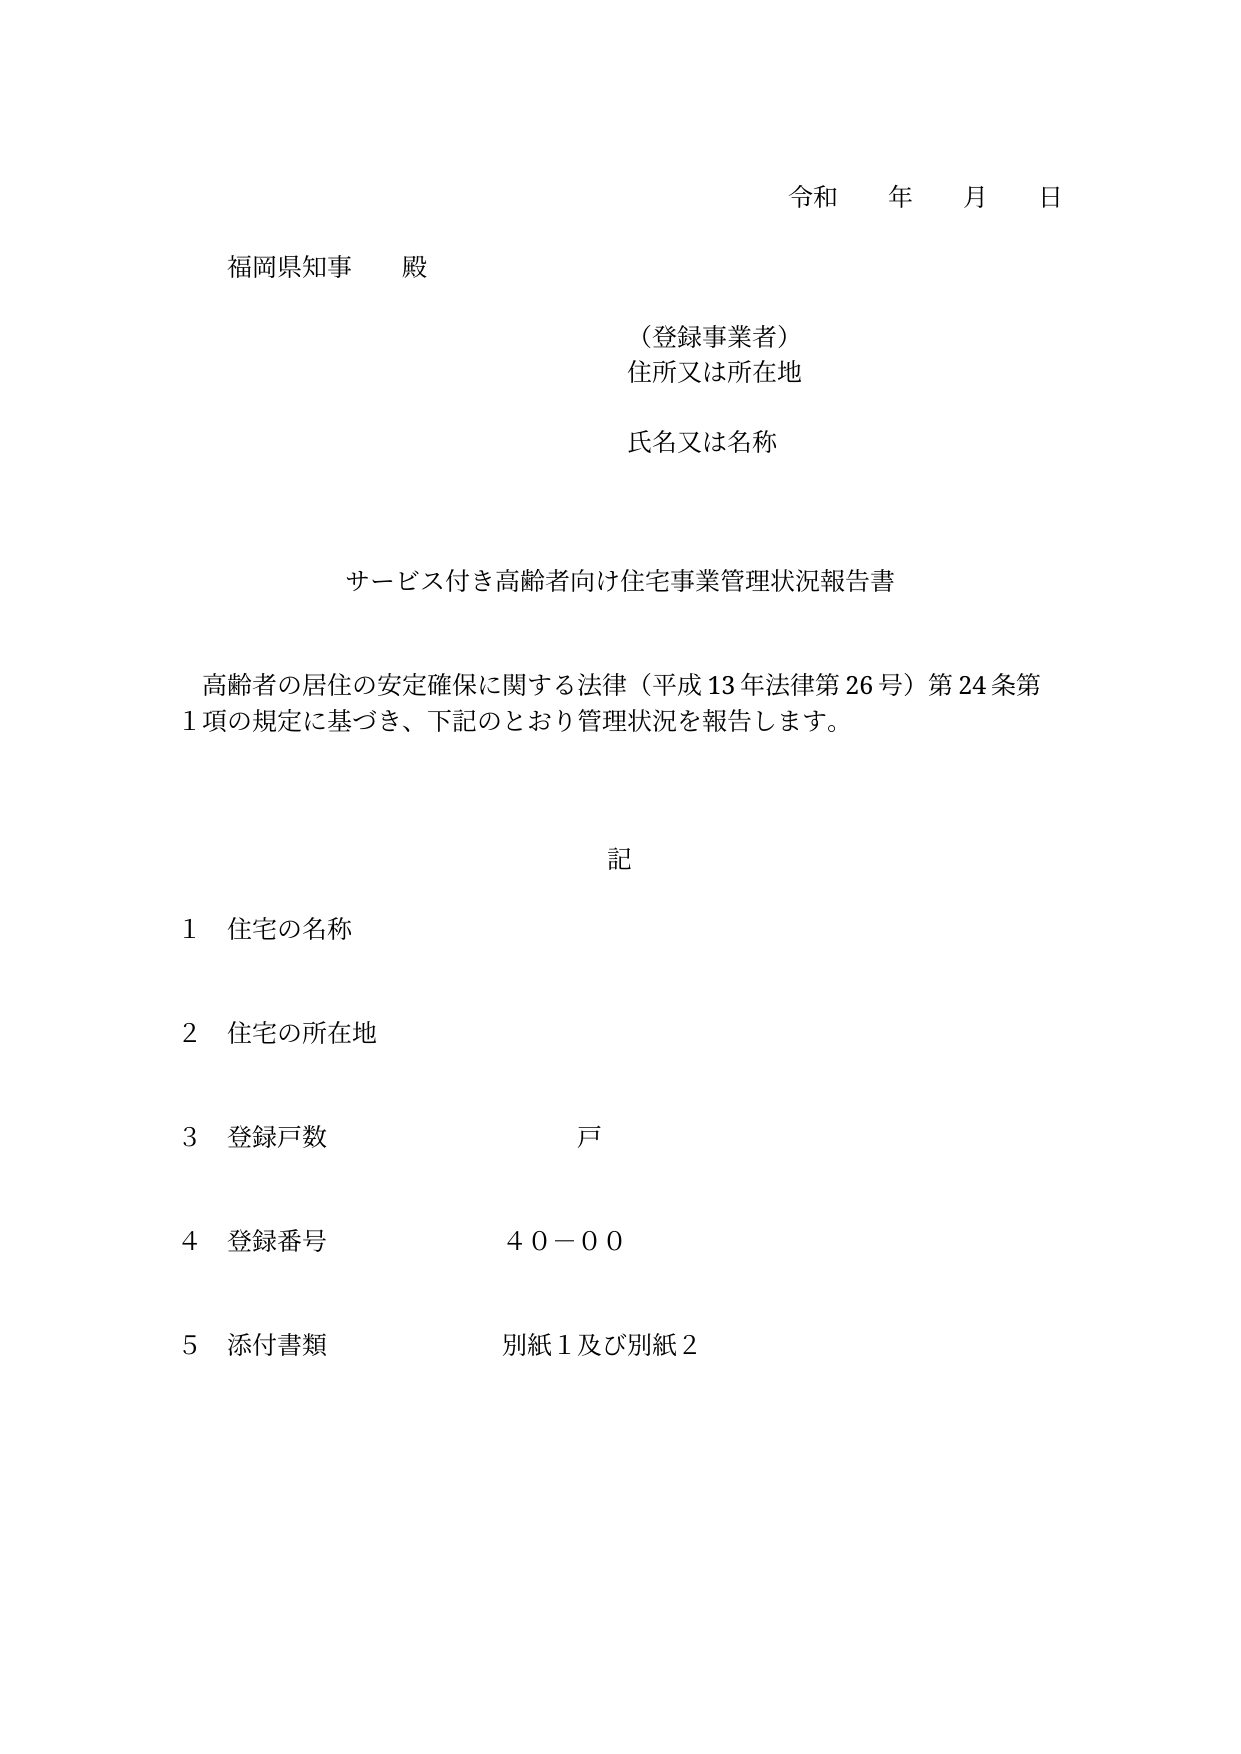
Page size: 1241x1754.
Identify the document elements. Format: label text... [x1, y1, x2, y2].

subtitle 記 [177, 839, 1063, 875]
text 住所又は所在地 [177, 353, 1063, 389]
text 高齢者の居住の安定確保に関する法律（平成13年法律第26号）第24条第１項の規定に基づき、下記のとおり管理状況を報告します。 [177, 665, 1063, 737]
text （登録事業者） [177, 317, 1063, 353]
subtitle サービス付き高齢者向け住宅事業管理状況報告書 [177, 561, 1063, 597]
text ５ 添付書類 別紙１及び別紙２ [177, 1326, 1063, 1362]
text ４ 登録番号 ４０－００ [177, 1222, 1063, 1258]
text １ 住宅の名称 [177, 909, 1063, 945]
text 令和 年 月 日 [177, 177, 1063, 213]
text ３ 登録戸数 戸 [177, 1118, 1063, 1153]
text 氏名又は名称 [177, 423, 1063, 459]
text ２ 住宅の所在地 [177, 1013, 1063, 1049]
text 福岡県知事 殿 [177, 247, 1063, 283]
